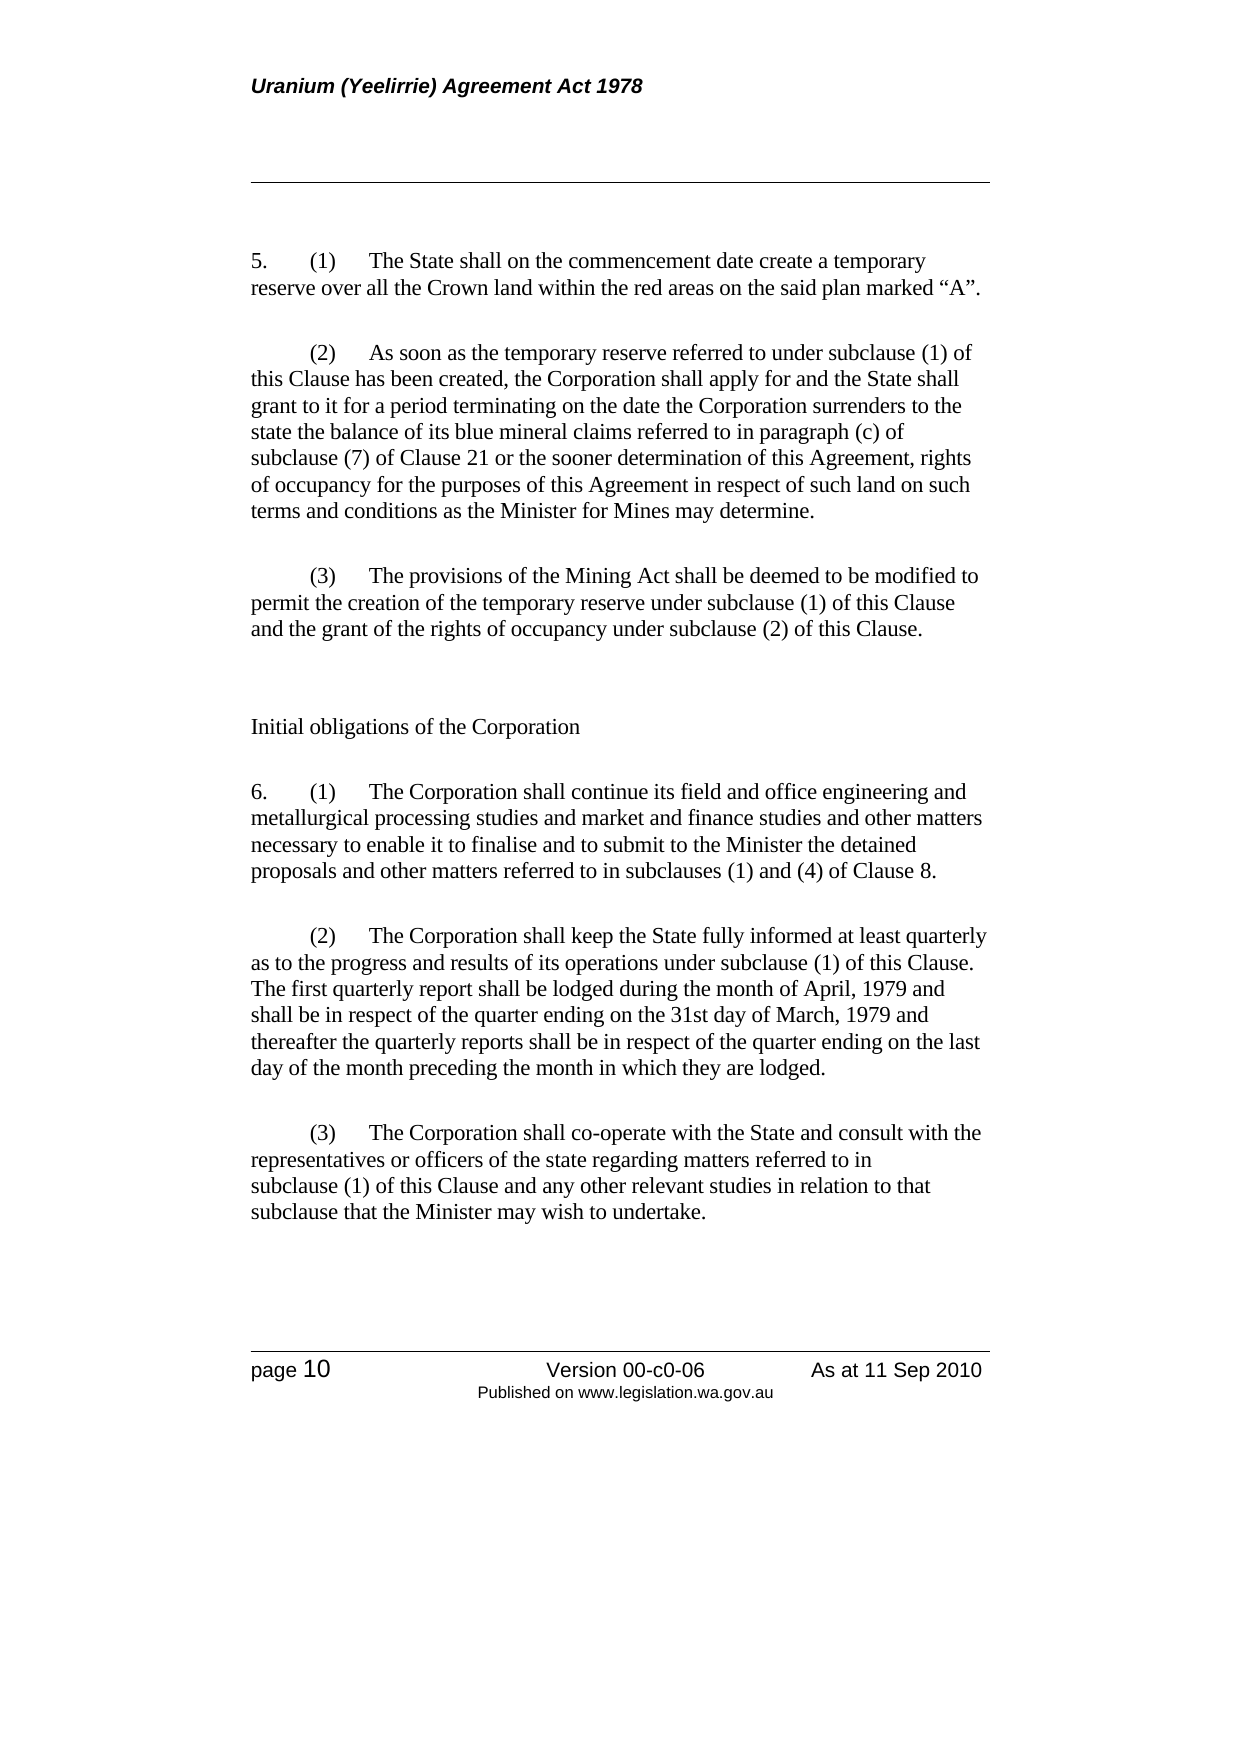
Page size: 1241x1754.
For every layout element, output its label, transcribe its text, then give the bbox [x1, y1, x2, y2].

text (3) The Corporation shall co-operate with the State and consult with the representatives or officers of the state regarding matters referred to in subclause (1) of this Clause and any other relevant studies in relation to that subclause that the Minister may wish to undertake. [251, 1119, 990, 1225]
text Initial obligations of the Corporation [251, 713, 990, 739]
text 6. (1) The Corporation shall continue its field and office engineering and metallurgical processing studies and market and finance studies and other matters necessary to enable it to finalise and to submit to the Minister the detained proposals and other matters referred to in subclauses (1) and (4) of Clause 8. [251, 778, 990, 883]
text (2) As soon as the temporary reserve referred to under subclause (1) of this Clause has been created, the Corporation shall apply for and the State shall grant to it for a period terminating on the date the Corporation surrenders to the state the balance of its blue mineral claims referred to in paragraph (c) of subclause (7) of Clause 21 or the sooner determination of this Agreement, rights of occupancy for the purposes of this Agreement in respect of such land on such terms and conditions as the Minister for Mines may determine. [251, 339, 990, 523]
text 5. (1) The State shall on the commencement date create a temporary reserve over all the Crown land within the red areas on the said plan marked “A”. [251, 247, 990, 300]
text (3) The provisions of the Mining Act shall be deemed to be modified to permit the creation of the temporary reserve under subclause (1) of this Clause and the grant of the rights of occupancy under subclause (2) of this Clause. [251, 562, 990, 641]
text (2) The Corporation shall keep the State fully informed at least quarterly as to the progress and results of its operations under subclause (1) of this Clause. The first quarterly report shall be lodged during the month of April, 1979 and shall be in respect of the quarter ending on the 31st day of March, 1979 and thereafter the quarterly reports shall be in respect of the quarter ending on the last day of the month preceding the month in which they are lodged. [251, 922, 990, 1081]
